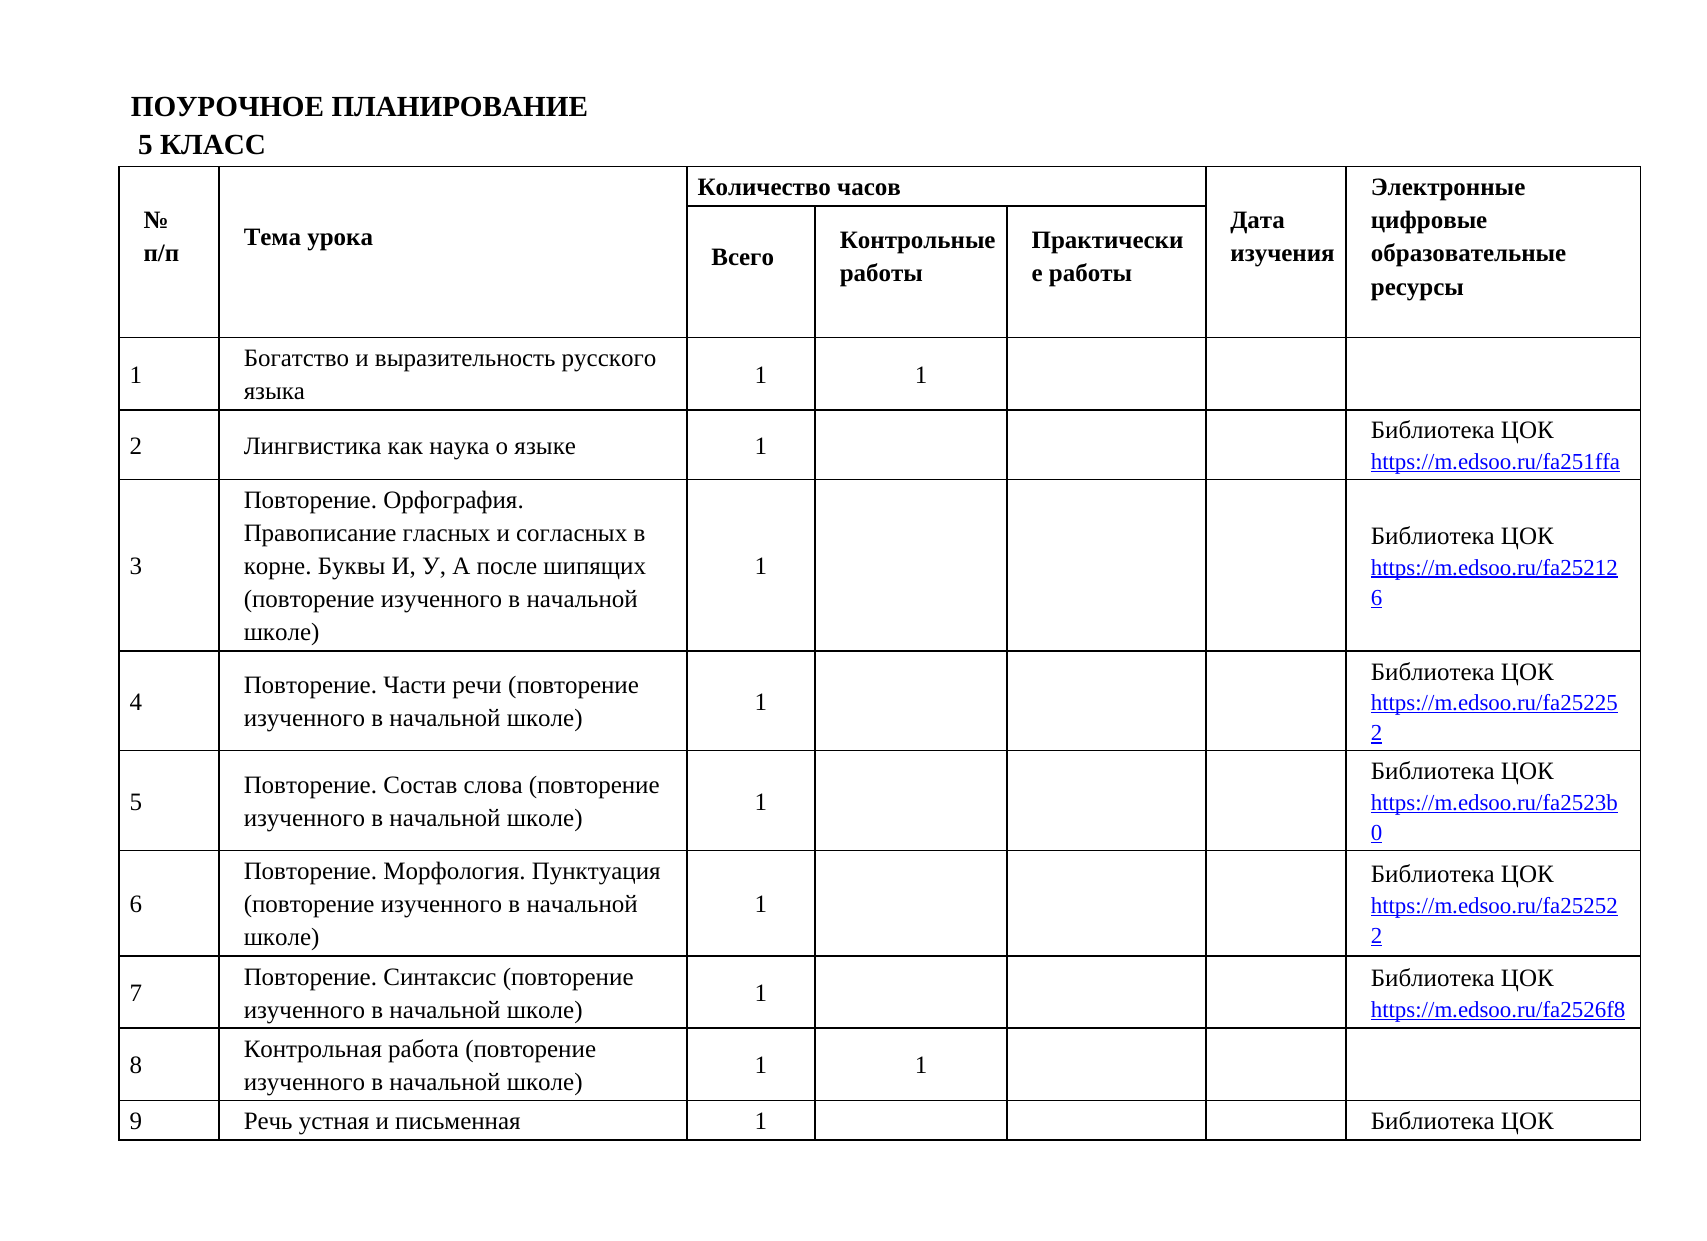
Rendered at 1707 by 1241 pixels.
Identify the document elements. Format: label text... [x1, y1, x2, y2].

table_cell [1008, 851, 1205, 955]
table_cell Контрольная работа (повторение изученного в начальной школе) [220, 1029, 686, 1100]
text ПОУРОЧНОЕ ПЛАНИРОВАНИЕ [131, 89, 1618, 122]
table_cell 1 [688, 957, 814, 1027]
table_cell 2 [120, 411, 218, 478]
table_cell 5 [120, 751, 218, 849]
table_cell 1 [688, 338, 814, 409]
table_header Количество часов [688, 167, 1205, 205]
table_header Электронные цифровые образовательные ресурсы [1347, 167, 1640, 336]
table_cell [816, 411, 1006, 478]
table_cell 1 [688, 652, 814, 750]
table_cell Лингвистика как наука о языке [220, 411, 686, 478]
table_cell [1008, 338, 1205, 409]
table_cell [816, 480, 1006, 650]
table_cell [816, 957, 1006, 1027]
table_cell 7 [120, 957, 218, 1027]
table_cell [1008, 411, 1205, 478]
table_cell [816, 851, 1006, 955]
table_cell Библиотека ЦОК https://m.edsoo.ru/fa252252 [1347, 652, 1640, 750]
table_cell Повторение. Орфография. Правописание гласных и согласных в корне. Буквы И, У, А после шипящих (повторение изученного в начальной школе) [220, 480, 686, 650]
table_header Дата изучения [1207, 167, 1345, 336]
table_cell [1207, 1101, 1345, 1139]
table_cell [1207, 851, 1345, 955]
table_cell Богатство и выразительность русского языка [220, 338, 686, 409]
table_cell [816, 1101, 1006, 1139]
table_cell Контрольные работы [816, 207, 1006, 336]
table_cell 1 [688, 751, 814, 849]
text 5 КЛАСС [131, 127, 1618, 161]
table_cell [1207, 480, 1345, 650]
table_cell 4 [120, 652, 218, 750]
table_cell [816, 751, 1006, 849]
table_cell [1207, 1029, 1345, 1100]
table_cell 1 [688, 480, 814, 650]
table_cell Библиотека ЦОК https://m.edsoo.ru/fa252126 [1347, 480, 1640, 650]
table_cell [1347, 1029, 1640, 1100]
table_cell Практические работы [1008, 207, 1205, 336]
table_cell [1008, 1029, 1205, 1100]
table_cell Повторение. Состав слова (повторение изученного в начальной школе) [220, 751, 686, 849]
table_cell [1008, 652, 1205, 750]
table_cell 1 [816, 338, 1006, 409]
table_cell 1 [120, 338, 218, 409]
table_cell Библиотека ЦОК https://m.edsoo.ru/fa251ffa [1347, 411, 1640, 478]
table_cell [816, 652, 1006, 750]
table_cell Всего [688, 207, 814, 336]
table_cell Библиотека ЦОК https://m.edsoo.ru/fa2526f8 [1347, 957, 1640, 1027]
table_cell 1 [688, 411, 814, 478]
table_cell [1008, 957, 1205, 1027]
table_cell [1207, 338, 1345, 409]
table_cell 8 [120, 1029, 218, 1100]
table_cell [1207, 751, 1345, 849]
table_cell 6 [120, 851, 218, 955]
table_cell [1207, 411, 1345, 478]
table_cell Библиотека ЦОК https://m.edsoo.ru/fa252522 [1347, 851, 1640, 955]
table_cell Повторение. Синтаксис (повторение изученного в начальной школе) [220, 957, 686, 1027]
table_cell [1008, 480, 1205, 650]
table_cell 1 [688, 1029, 814, 1100]
table_cell Повторение. Морфология. Пунктуация (повторение изученного в начальной школе) [220, 851, 686, 955]
table_cell [1347, 338, 1640, 409]
table_cell [1008, 751, 1205, 849]
table_cell [1008, 1101, 1205, 1139]
table_cell 1 [688, 851, 814, 955]
table_cell [1207, 652, 1345, 750]
table_cell 3 [120, 480, 218, 650]
table_cell Библиотека ЦОК https://m.edsoo.ru/fa2523b0 [1347, 751, 1640, 849]
table_header № п/п [120, 167, 218, 336]
table_cell 1 [816, 1029, 1006, 1100]
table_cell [1347, 1101, 1640, 1139]
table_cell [220, 1101, 686, 1139]
table_cell 9 [120, 1101, 218, 1139]
table_cell 1 [688, 1101, 814, 1139]
table_header Тема урока [220, 167, 686, 336]
table_cell Повторение. Части речи (повторение изученного в начальной школе) [220, 652, 686, 750]
table_cell [1207, 957, 1345, 1027]
